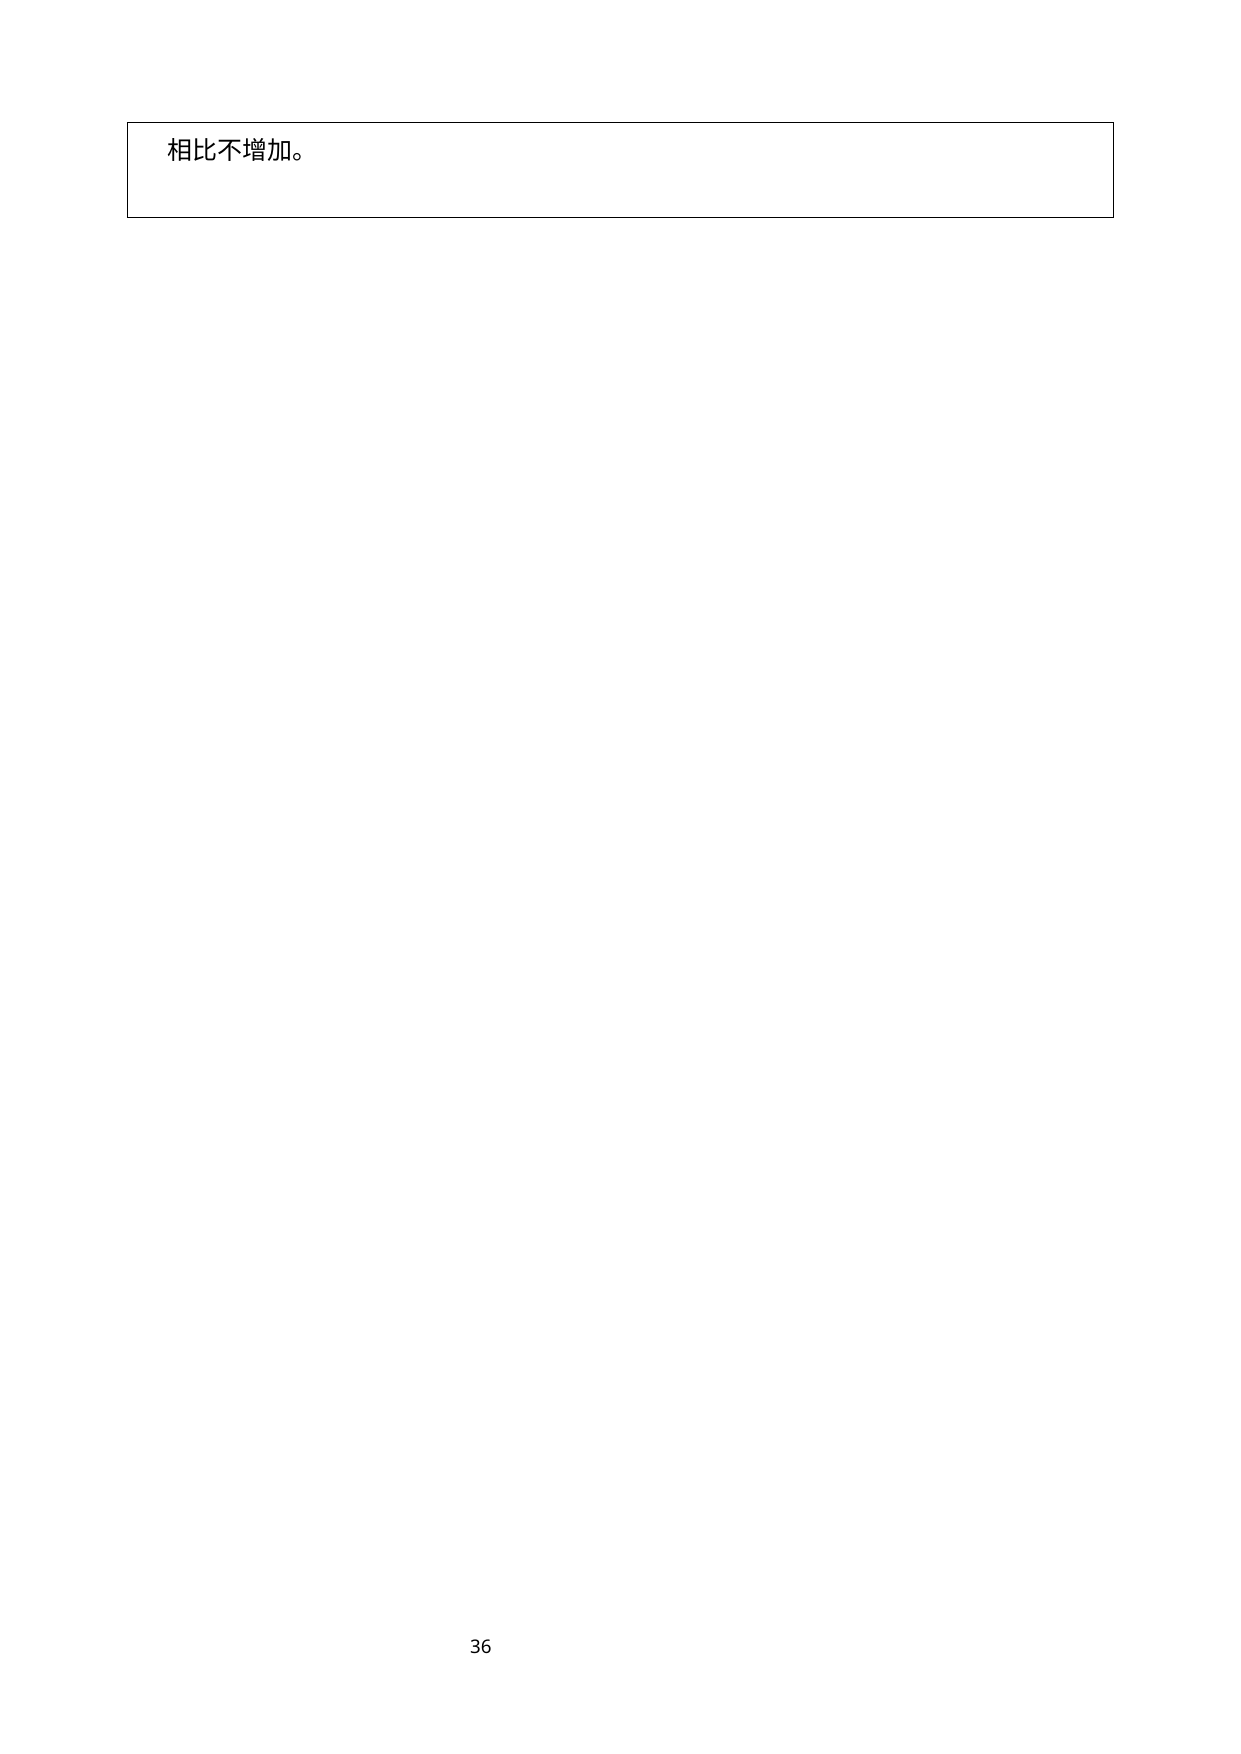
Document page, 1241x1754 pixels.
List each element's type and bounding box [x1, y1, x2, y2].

table_header [128, 123, 1113, 217]
